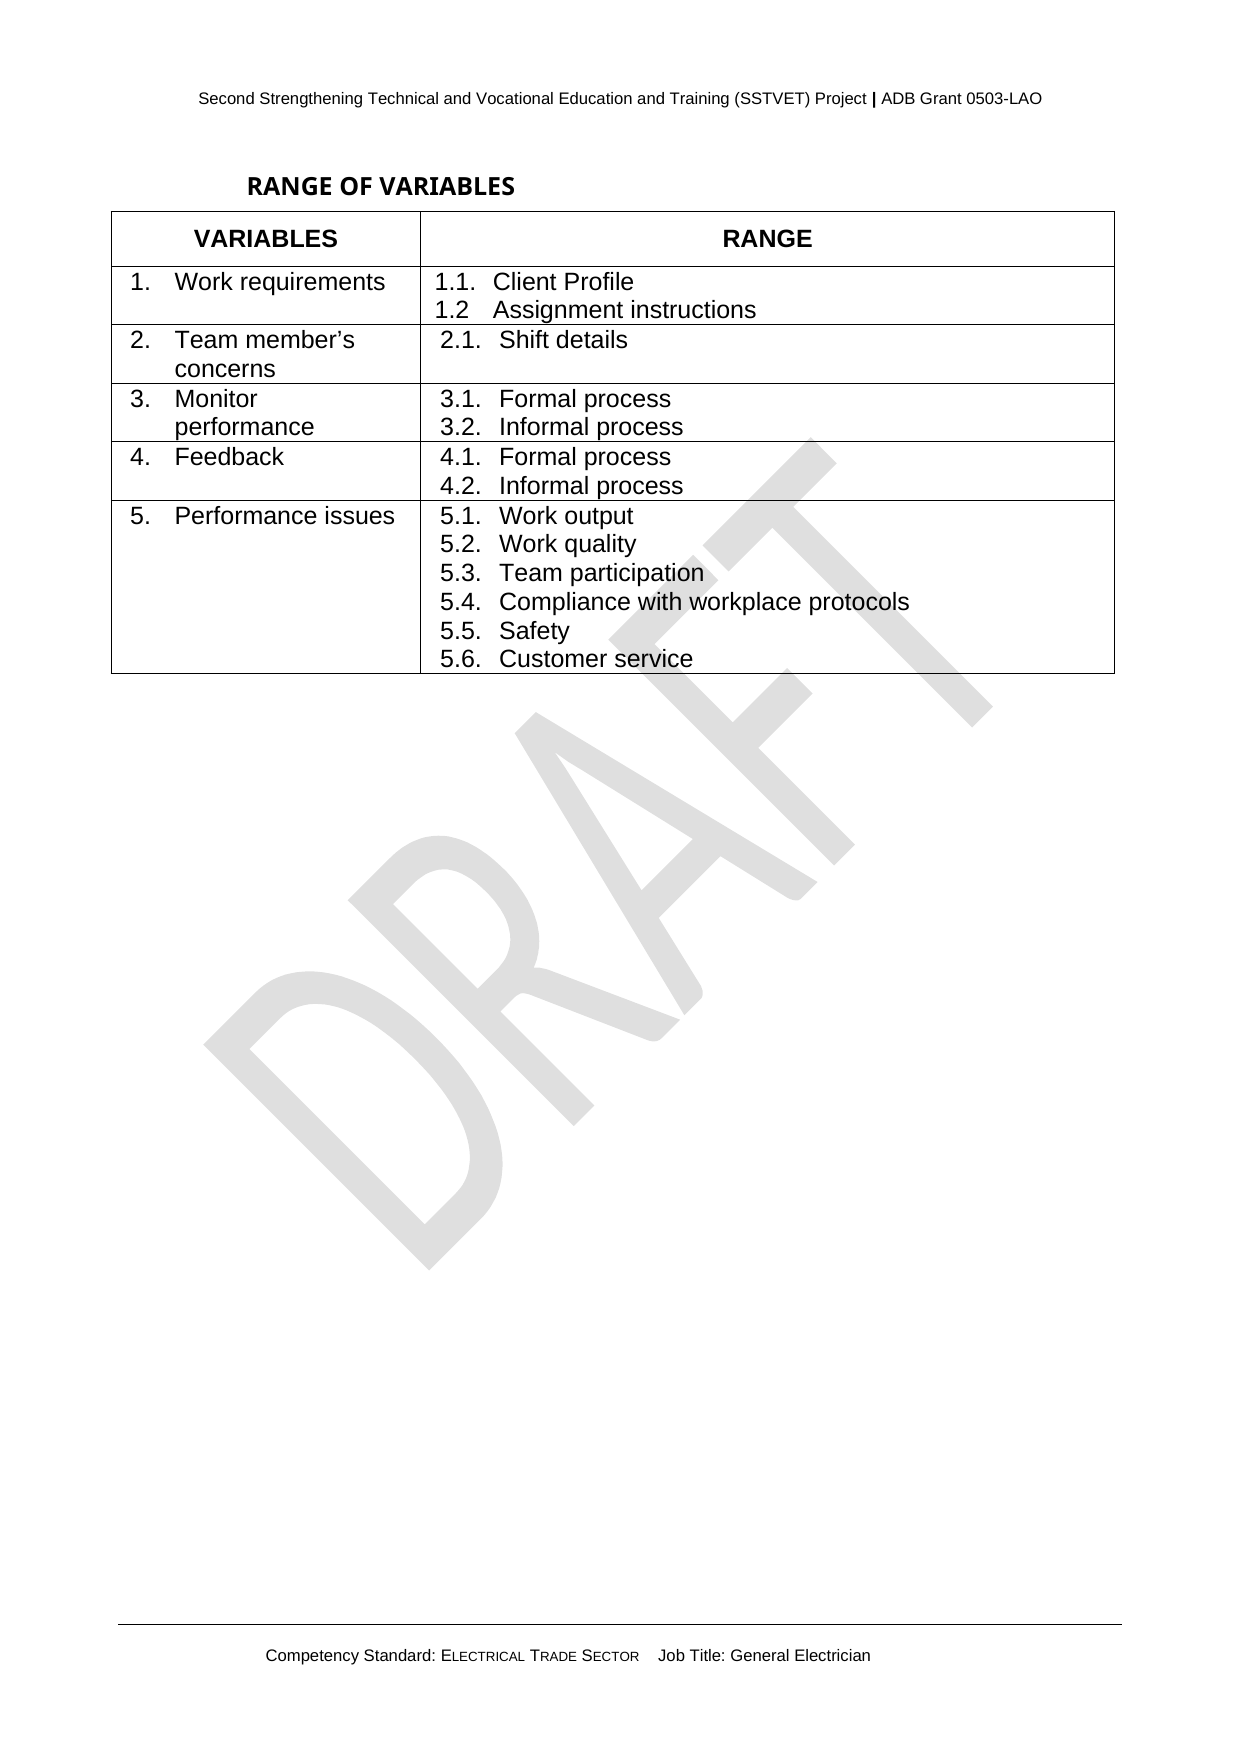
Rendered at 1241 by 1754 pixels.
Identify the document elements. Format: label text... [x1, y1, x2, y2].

table_cell Work output Work quality Team participation Compliance with workplace protocols Safety Customer service [421, 501, 1114, 673]
table_cell Feedback [112, 442, 420, 500]
subtitle Range of Variables [118, 168, 1122, 202]
table_cell Formal process Informal process [421, 442, 1114, 500]
table_cell Formal process Informal process [421, 384, 1114, 441]
table_header VARIABLES [112, 212, 420, 266]
table_cell Shift details [421, 325, 1114, 383]
table_cell Work requirements [112, 267, 420, 324]
table_cell Performance issues [112, 501, 420, 673]
table_header RANGE [421, 212, 1114, 266]
table_cell 1.1. Client Profile 1.2 Assignment instructions [421, 267, 1114, 324]
table_cell Team member’s concerns [112, 325, 420, 383]
table_cell Monitor performance [112, 384, 420, 441]
